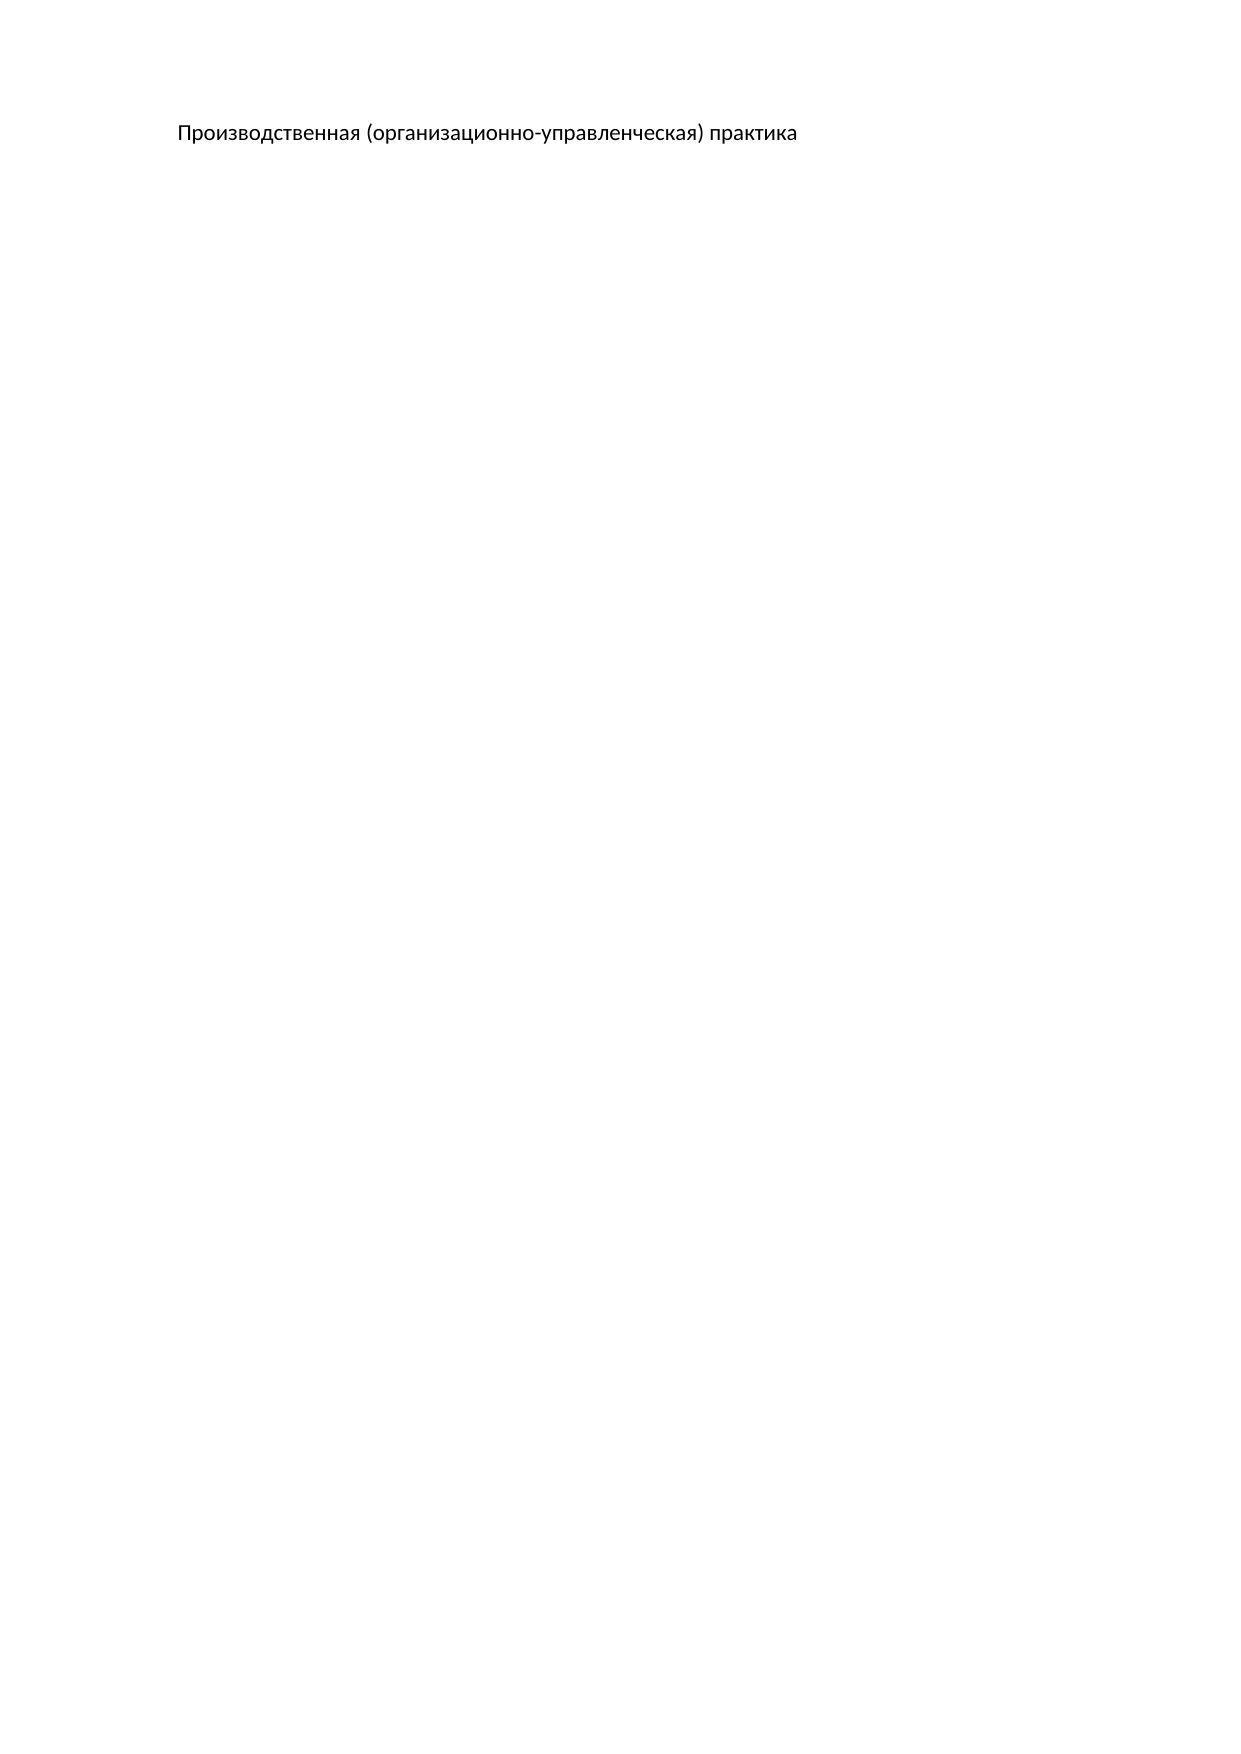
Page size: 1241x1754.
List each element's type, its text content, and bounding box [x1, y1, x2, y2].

text Производственная (организационно-управленческая) практика [177, 118, 1152, 146]
